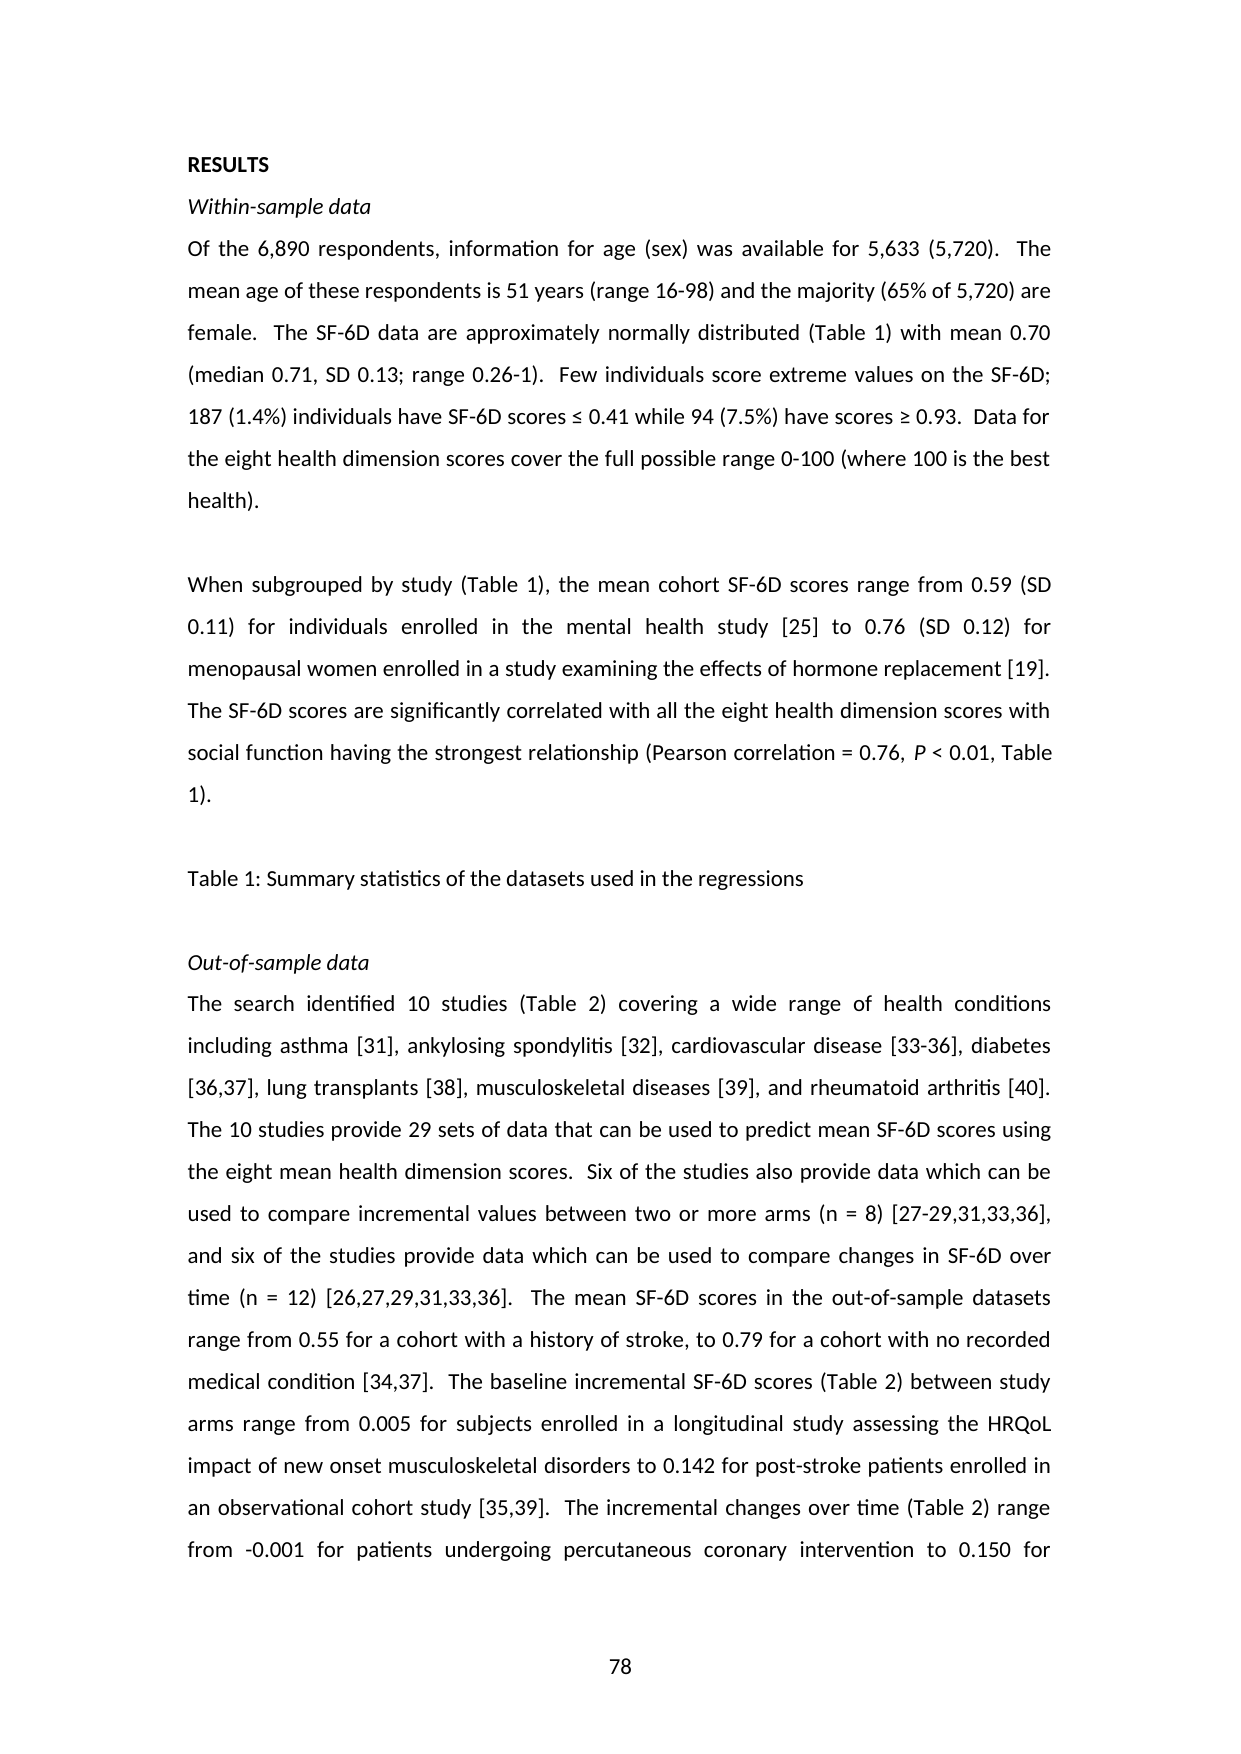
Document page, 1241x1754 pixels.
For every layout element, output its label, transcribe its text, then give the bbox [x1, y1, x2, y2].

text When subgrouped by study (Table 1), the mean cohort SF-6D scores range from 0.59 (SD 0.11) for individuals enrolled in the mental health study [25] to 0.76 (SD 0.12) for menopausal women enrolled in a study examining the effects of hormone replacement [19]. The SF-6D scores are significantly correlated with all the eight health dimension scores with social function having the strongest relationship (Pearson correlation = 0.76, P < 0.01, Table 1). [187, 570, 1053, 808]
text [187, 989, 1053, 1563]
text Out-of-sample data [187, 948, 1053, 976]
text Table 1: Summary statistics of the datasets used in the regressions [187, 864, 1053, 892]
text Within-sample data [187, 192, 1053, 220]
text RESULTS [187, 150, 1053, 178]
text Of the 6,890 respondents, information for age (sex) was available for 5,633 (5,720). The mean age of these respondents is 51 years (range 16-98) and the majority (65% of 5,720) are female. The SF-6D data are approximately normally distributed (Table 1) with mean 0.70 (median 0.71, SD 0.13; range 0.26-1). Few individuals score extreme values on the SF-6D; 187 (1.4%) individuals have SF-6D scores ≤ 0.41 while 94 (7.5%) have scores ≥ 0.93. Data for the eight health dimension scores cover the full possible range 0-100 (where 100 is the best health). [187, 234, 1053, 514]
